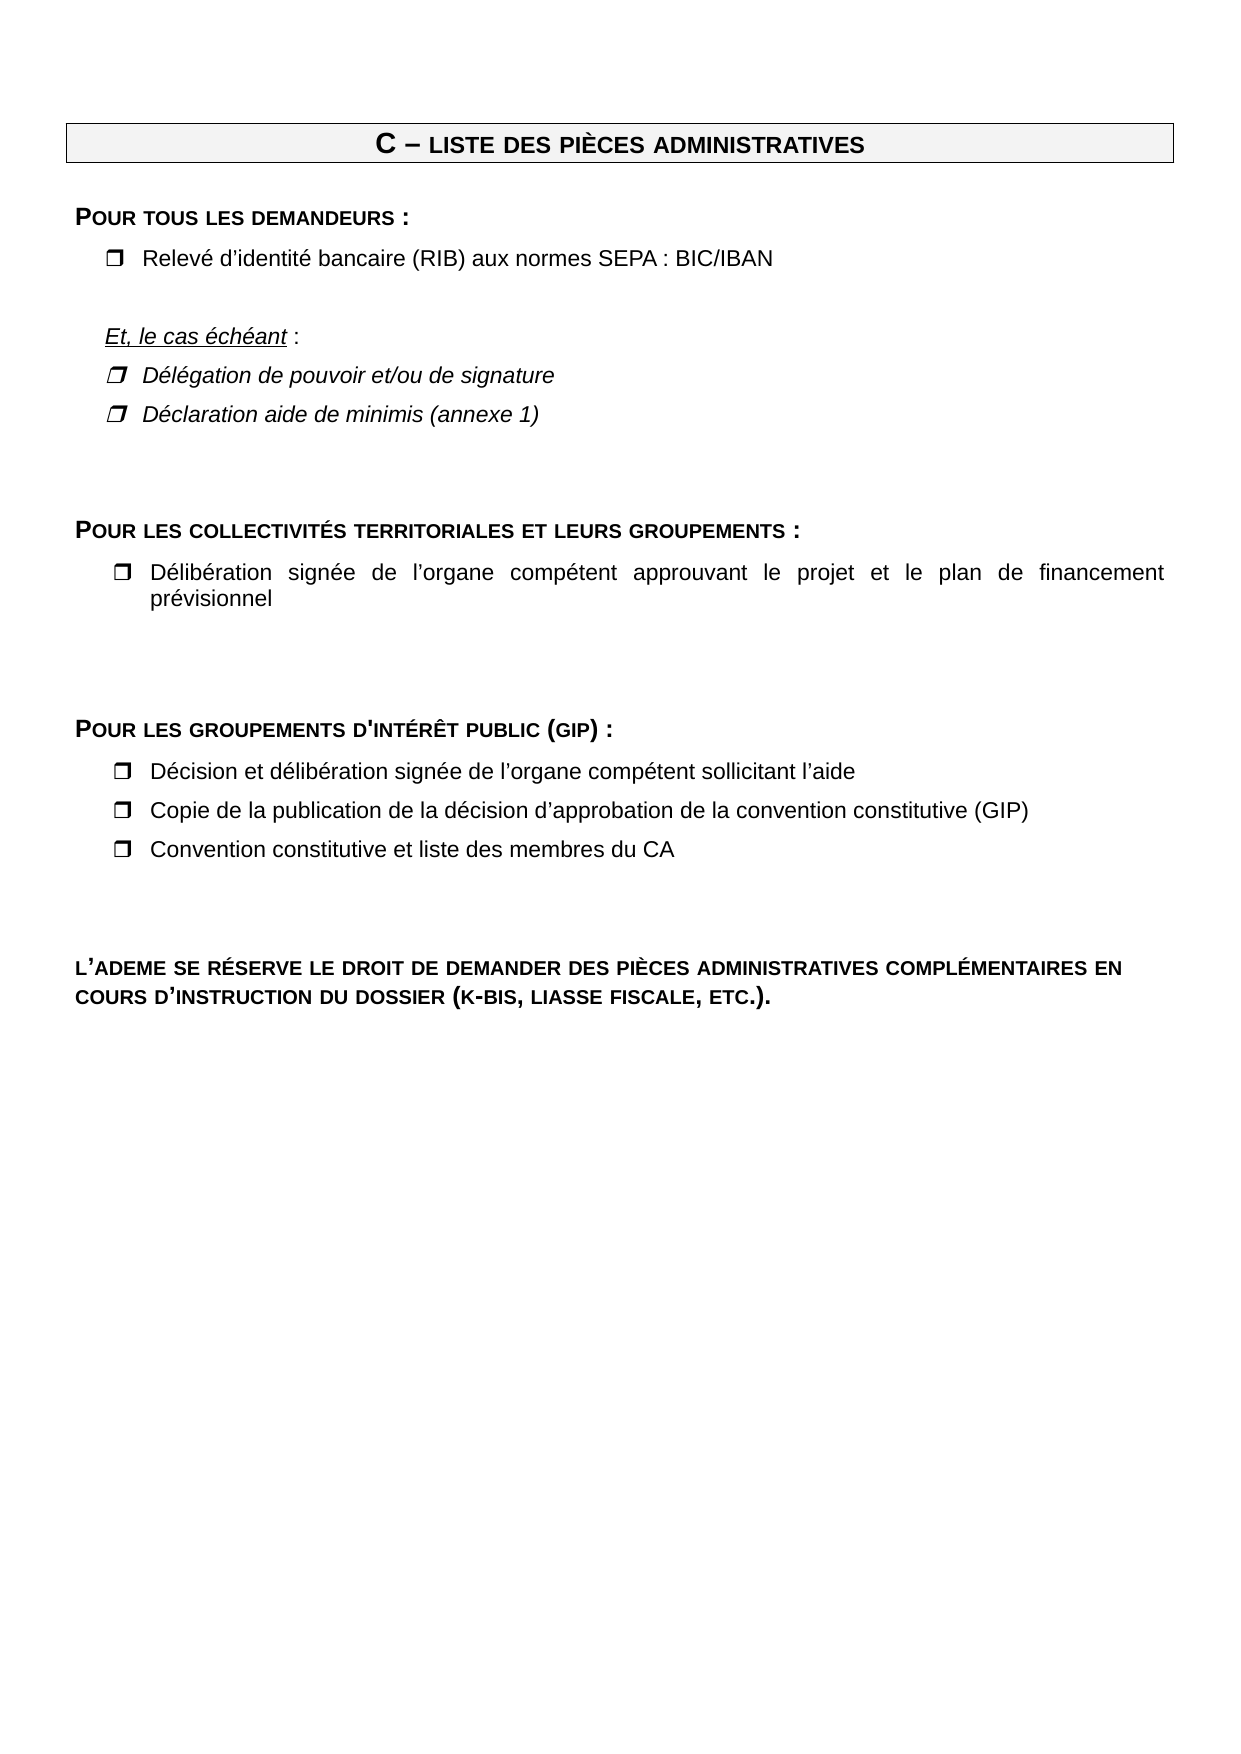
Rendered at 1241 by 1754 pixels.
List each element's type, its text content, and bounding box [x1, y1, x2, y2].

list Délégation de pouvoir et/ou de signature [104, 362, 1165, 388]
list Copie de la publication de la décision d’approbation de la convention constitutive (GIP) [112, 797, 1165, 823]
list Délibération signée de l’organe compétent approuvant le projet et le plan de financement prévisionnel [112, 559, 1165, 612]
list Déclaration aide de minimis (annexe 1) [104, 401, 1165, 427]
text Et, le cas échéant : [104, 323, 1165, 349]
list Décision et délibération signée de l’organe compétent sollicitant l’aide [112, 758, 1165, 784]
list Relevé d’identité bancaire (RIB) aux normes SEPA : BIC/IBAN [104, 245, 1165, 272]
text Pour les collectivités territoriales et leurs groupements : [75, 515, 1165, 544]
list Convention constitutive et liste des membres du CA [112, 836, 1165, 862]
text C – liste des pièces administratives [67, 124, 1173, 162]
text l’ademe se réserve le droit de demander des pièces administratives complémentaires en cours d’instruction du dossier (k-bis, liasse fiscale, etc.). [75, 952, 1165, 1010]
text Pour les groupements d'intérêt public (gip) : [75, 714, 1165, 743]
text Pour tous les demandeurs : [75, 202, 1165, 230]
